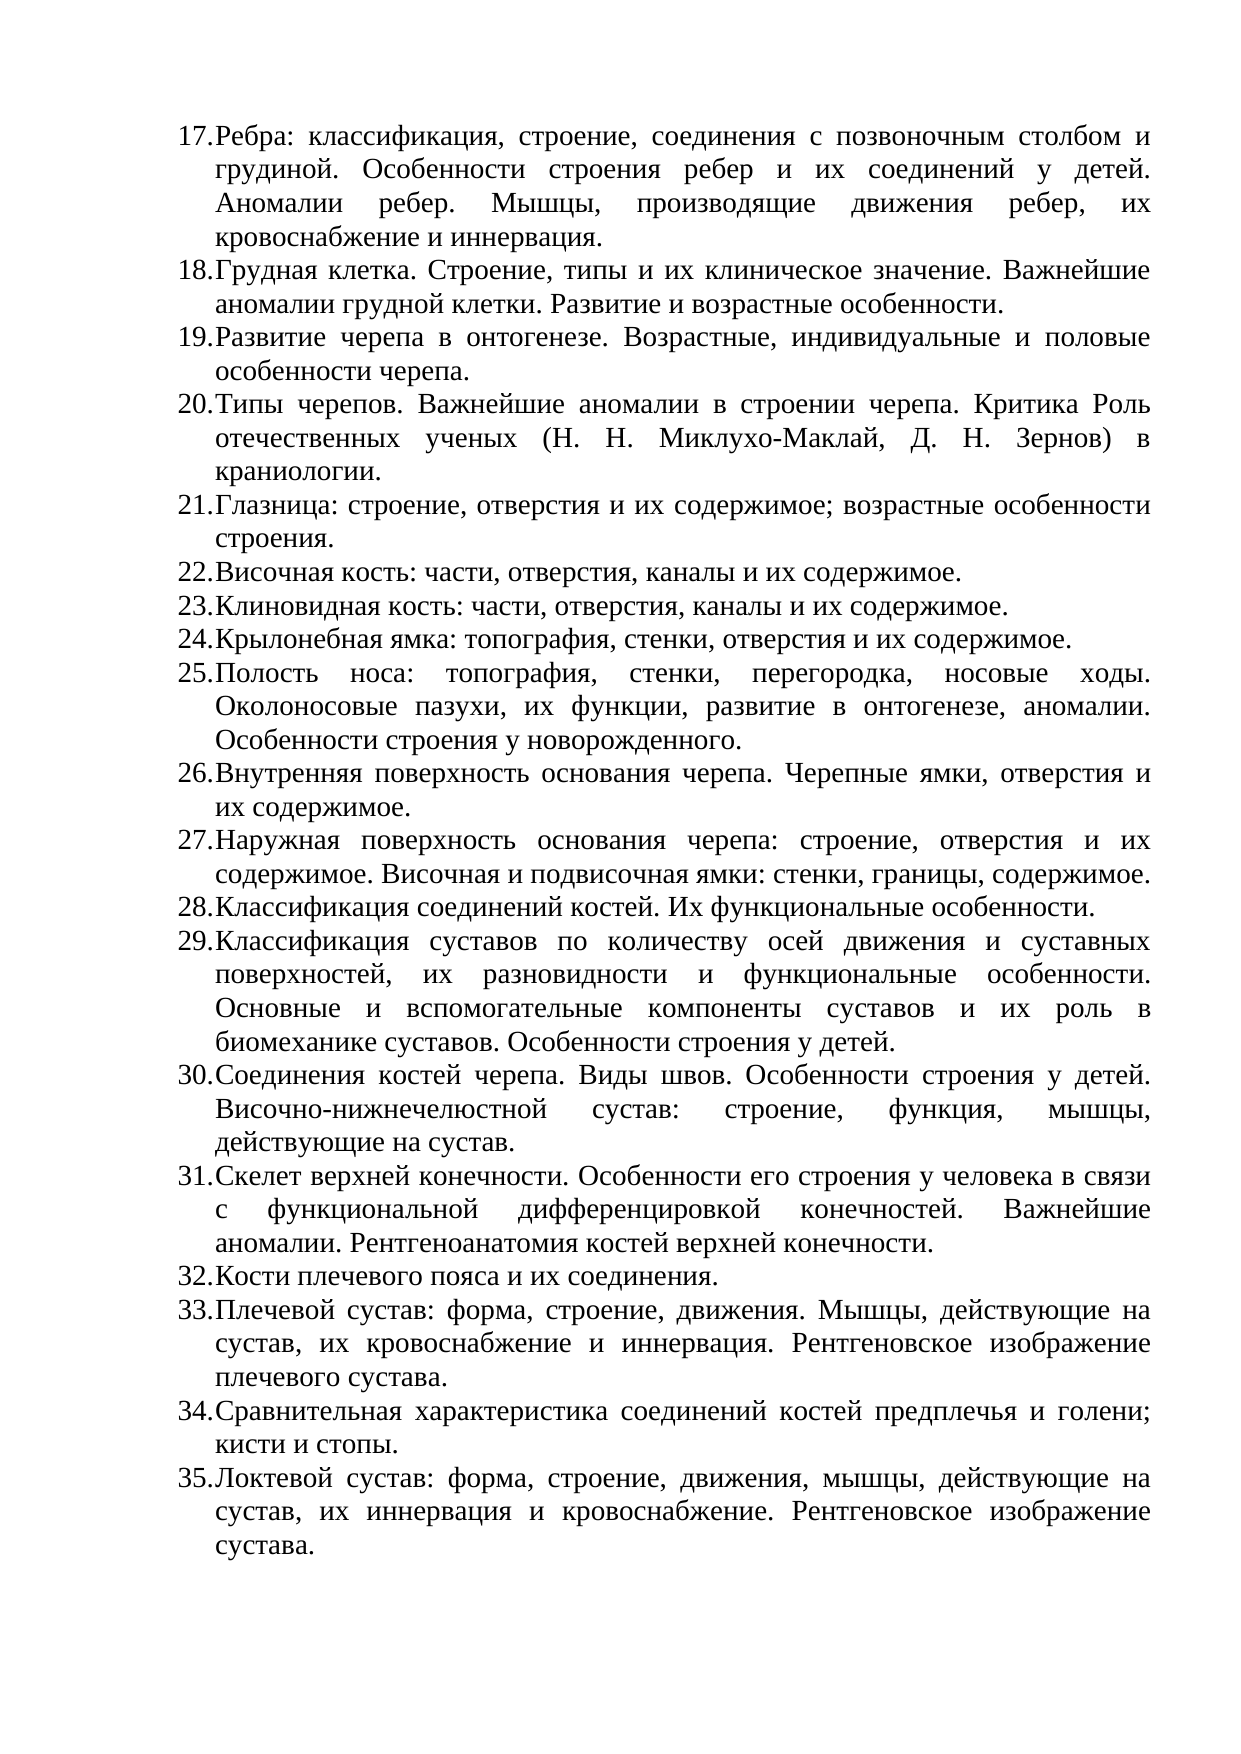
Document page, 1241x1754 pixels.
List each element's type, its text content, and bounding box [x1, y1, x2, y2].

list Развитие черепа в онтогенезе. Возрастные, индивидуальные и половые особенности черепа. [177, 319, 1152, 386]
list Внутренняя поверхность основания черепа. Черепные ямки, отверстия и их содержимое. [177, 755, 1152, 822]
list Локтевой сустав: форма, строение, движения, мышцы, действующие на сустав, их иннервация и кровоснабжение. Рентгеновское изображение сустава. [177, 1460, 1152, 1560]
list Ребра: классификация, строение, соединения с позвоночным столбом и грудиной. Особенности строения ребер и их соединений у детей. Аномалии ребер. Мышцы, производящие движения ребер, их кровоснабжение и иннервация. [177, 118, 1152, 252]
list Классификация суставов по количеству осей движения и суставных поверхностей, их разновидности и функциональные особенности. Основные и вспомогательные компоненты суставов и их роль в биомеханике суставов. Особенности строения у детей. [177, 923, 1152, 1057]
list Соединения костей черепа. Виды швов. Особенности строения у детей. Височно-нижнечелюстной сустав: строение, функция, мышцы, действующие на сустав. [177, 1057, 1152, 1158]
list Скелет верхней конечности. Особенности его строения у человека в связи с функциональной дифференцировкой конечностей. Важнейшие аномалии. Рентгеноанатомия костей верхней конечности. [177, 1158, 1152, 1258]
list Наружная поверхность основания черепа: строение, отверстия и их содержимое. Височная и подвисочная ямки: стенки, границы, содержимое. [177, 822, 1152, 889]
list Височная кость: части, отверстия, каналы и их содержимое. [177, 554, 1152, 588]
list Полость носа: топография, стенки, перегородка, носовые ходы. Околоносовые пазухи, их функции, развитие в онтогенезе, аномалии. Особенности строения у новорожденного. [177, 655, 1152, 755]
list Клиновидная кость: части, отверстия, каналы и их содержимое. [177, 588, 1152, 621]
list Глазница: строение, отверстия и их содержимое; возрастные особенности строения. [177, 487, 1152, 554]
list Сравнительная характеристика соединений костей предплечья и голени; кисти и стопы. [177, 1393, 1152, 1460]
list Крылонебная ямка: топография, стенки, отверстия и их содержимое. [177, 621, 1152, 655]
list Грудная клетка. Строение, типы и их клиническое значение. Важнейшие аномалии грудной клетки. Развитие и возрастные особенности. [177, 252, 1152, 319]
list Кости плечевого пояса и их соединения. [177, 1258, 1152, 1292]
list Типы черепов. Важнейшие аномалии в строении черепа. Критика Роль отечественных ученых (Н. Н. Миклухо-Маклай, Д. Н. Зернов) в краниологии. [177, 386, 1152, 487]
list Плечевой сустав: форма, строение, движения. Мышцы, действующие на сустав, их кровоснабжение и иннервация. Рентгеновское изображение плечевого сустава. [177, 1292, 1152, 1393]
list Классификация соединений костей. Их функциональные особенности. [177, 889, 1152, 923]
